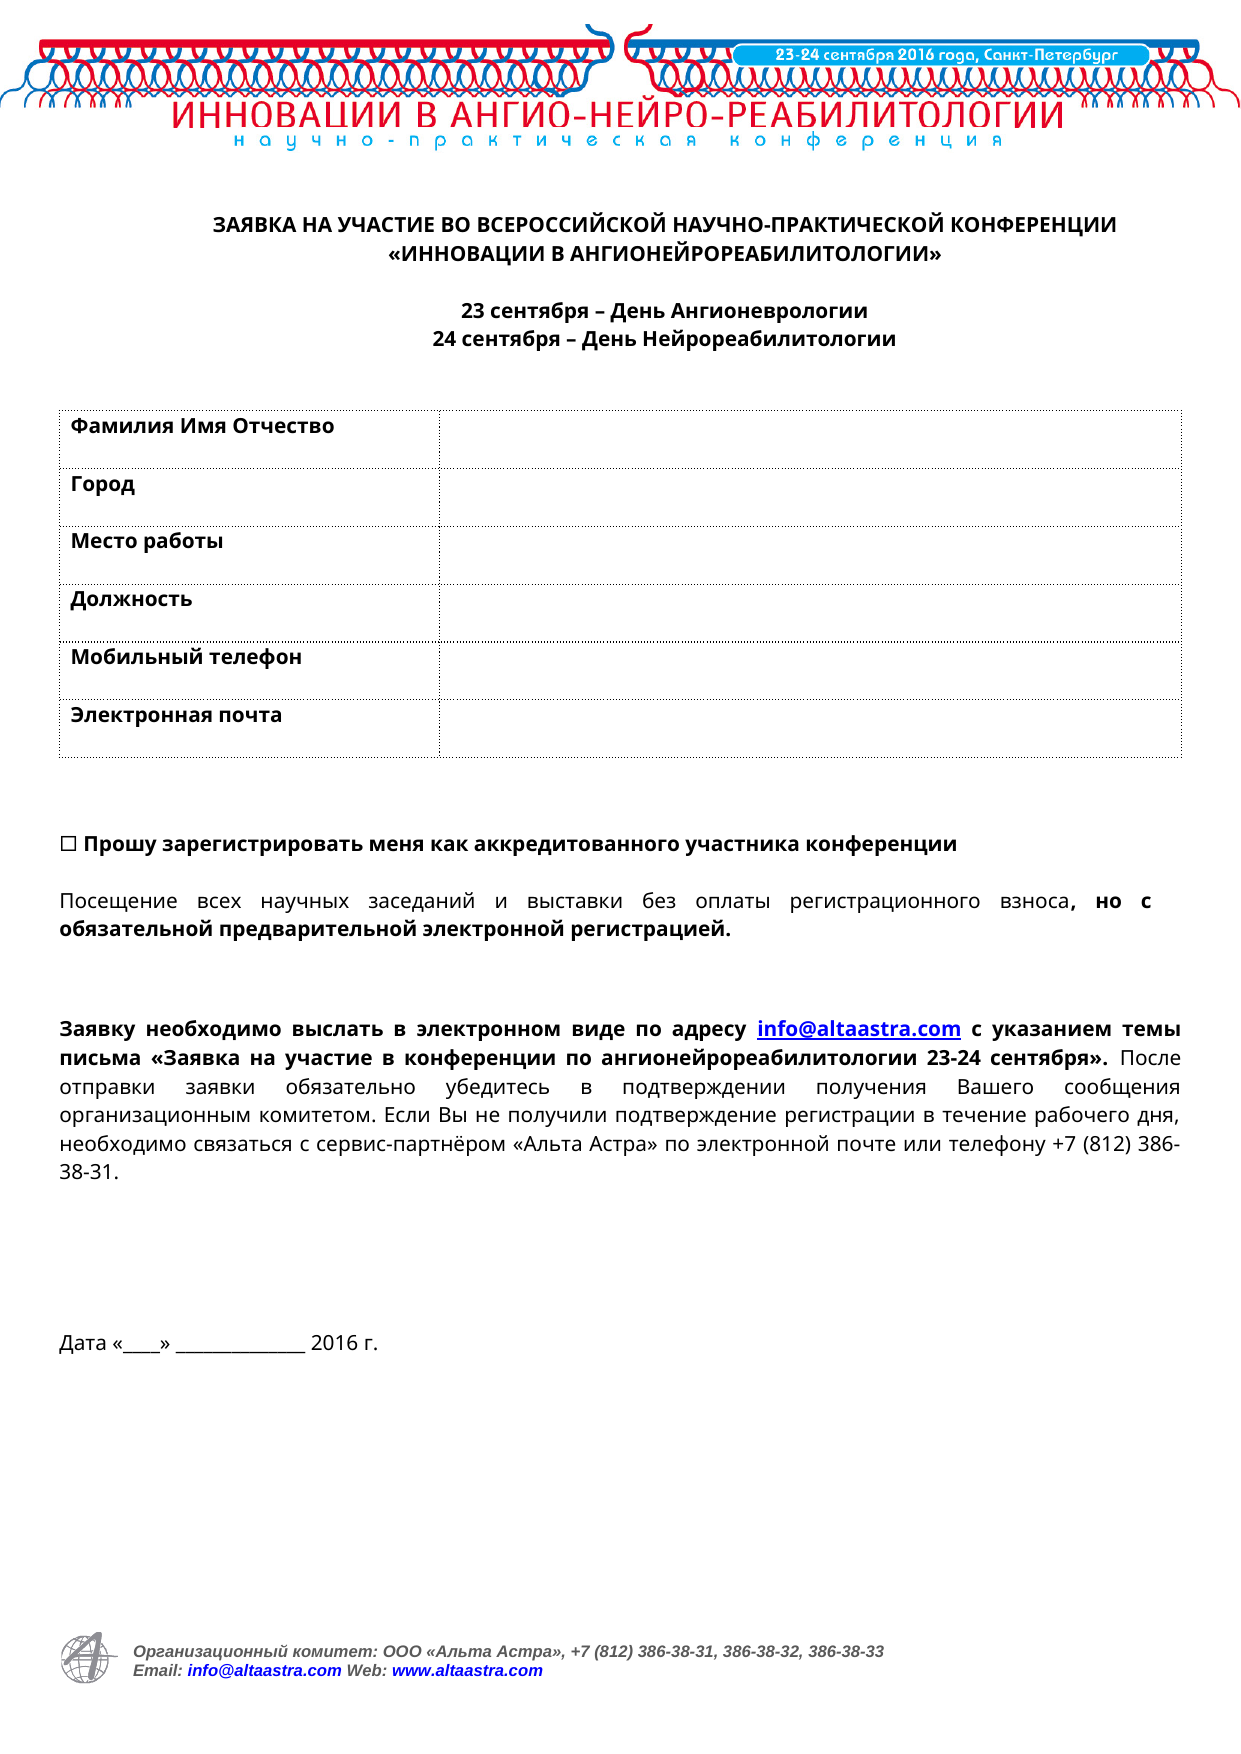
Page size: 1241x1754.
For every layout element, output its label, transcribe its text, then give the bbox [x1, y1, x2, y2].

table_header Фамилия Имя Отчество [59, 410, 439, 468]
table_cell Мобильный телефон [59, 641, 439, 699]
table_cell Место работы [59, 526, 439, 583]
table_cell [440, 641, 1181, 699]
table_cell [440, 584, 1181, 641]
text ЗАЯВКА НА УЧАСТИЕ ВО ВСЕРОССИЙСКОЙ НАУЧНО-ПРАКТИЧЕСКОЙ КОНФЕРЕНЦИИ «ИННОВАЦИИ В АНГИОНЕЙРОРЕАБИЛИТОЛОГИИ» [178, 211, 1152, 267]
table_cell [440, 468, 1181, 526]
text Прошу зарегистрировать меня как аккредитованного участника конференции [59, 829, 1152, 858]
table_header [440, 410, 1181, 468]
table_cell Должность [59, 584, 439, 641]
table_cell Электронная почта [59, 699, 439, 757]
text Дата «____» ______________ 2016 г. [59, 1328, 1152, 1356]
table_cell [440, 699, 1181, 757]
text 24 сентября – День Нейрореабилитологии [177, 324, 1152, 353]
table_cell Город [59, 468, 439, 526]
picture [0, 24, 1241, 153]
text Посещение всех научных заседаний и выставки без оплаты регистрационного взноса, но с обязательной предварительной электронной регистрацией. [59, 886, 1152, 943]
text 23 сентября – День Ангионеврологии [177, 296, 1152, 324]
text Заявку необходимо выслать в электронном виде по адресу info@altaastra.com с указанием темы письма «Заявка на участие в конференции по ангионейрореабилитологии 23-24 сентября». После отправки заявки обязательно убедитесь в подтверждении получения Вашего сообщения организационным комитетом. Если Вы не получили подтверждение регистрации в течение рабочего дня, необходимо связаться с сервис-партнёром «Альта Астра» по электронной почте или телефону +7 (812) 386-38-31. [59, 1014, 1181, 1186]
table_cell [440, 526, 1181, 583]
